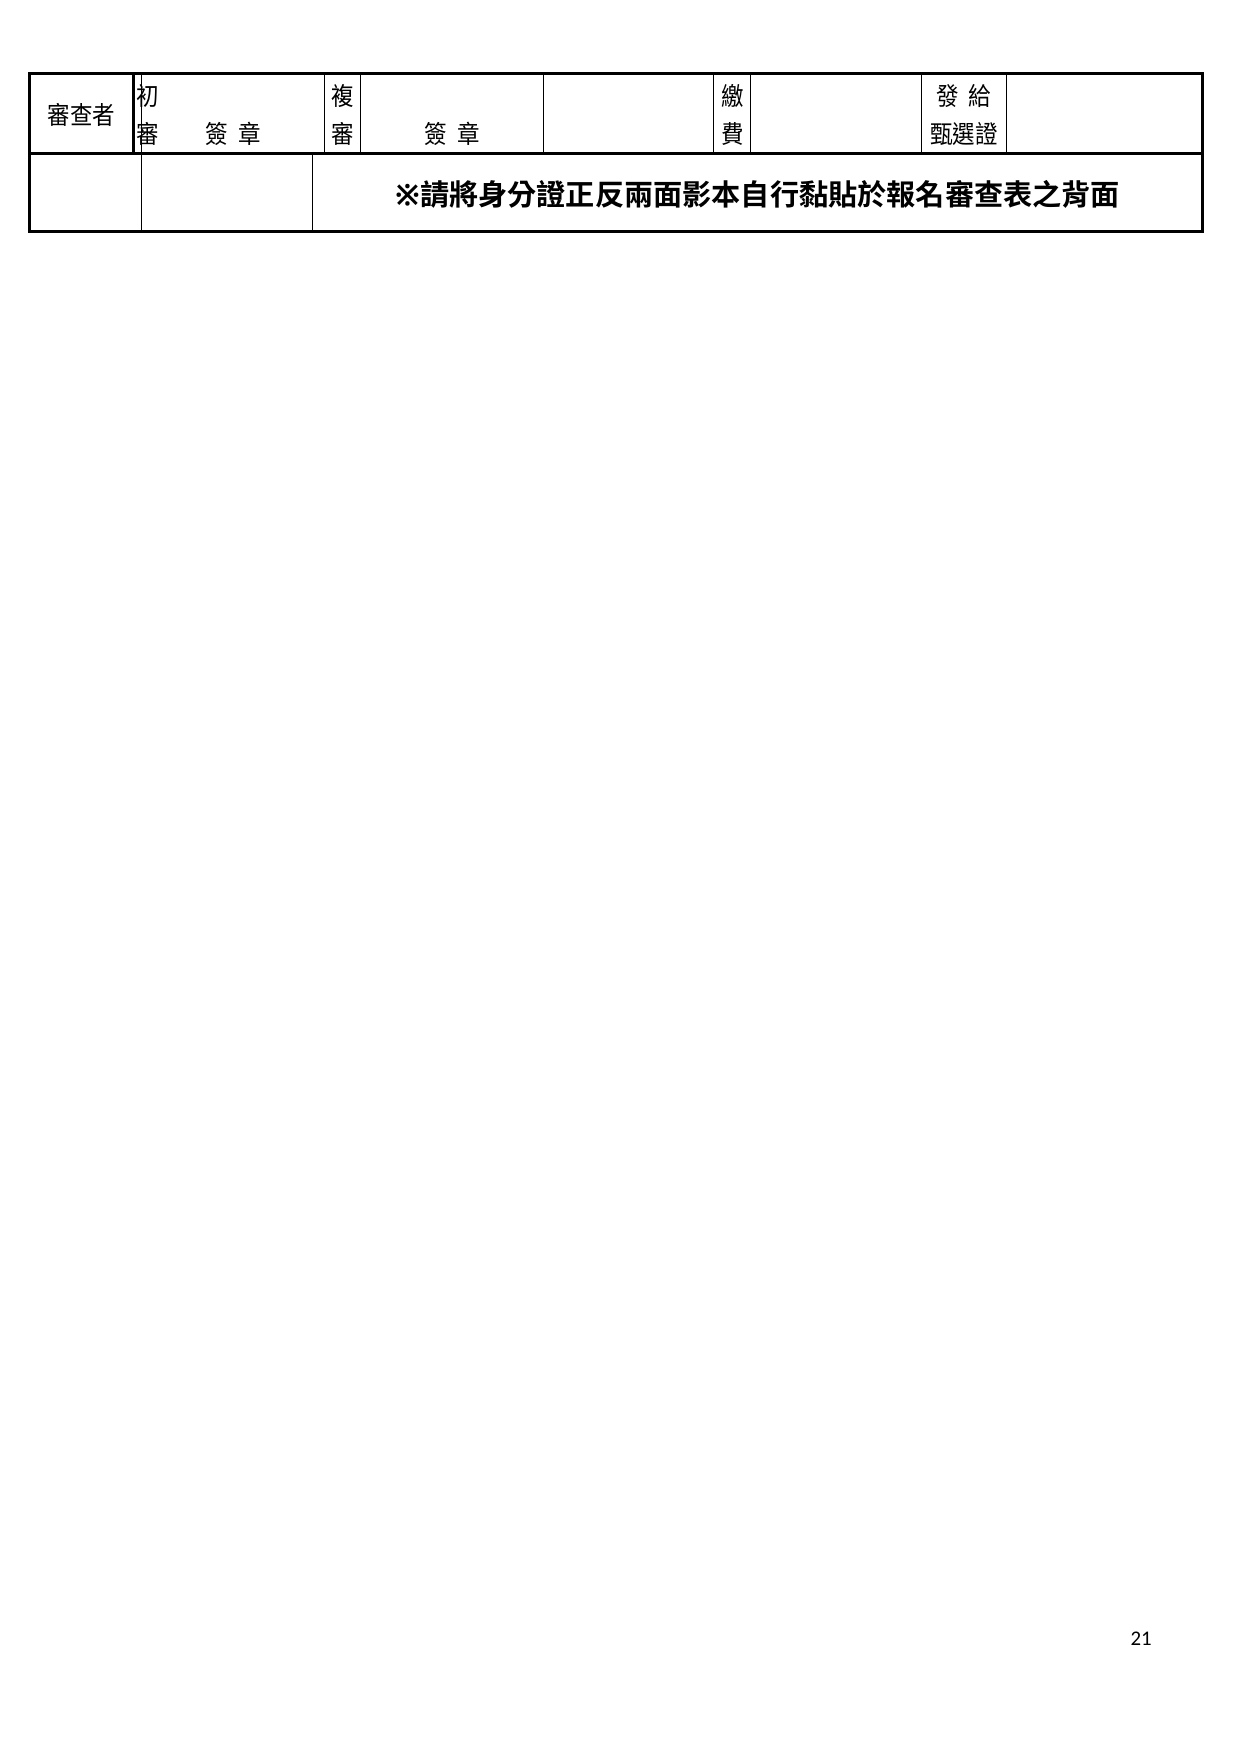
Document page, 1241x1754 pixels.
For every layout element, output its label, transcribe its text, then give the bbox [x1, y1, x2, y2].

table_cell [142, 155, 312, 230]
table_cell 發 給 甄選證 [922, 75, 1006, 152]
table_cell ※請將身分證正反兩面影本自行黏貼於報名審查表之背面 [313, 155, 1201, 230]
table_cell [31, 155, 141, 230]
table_cell 複 審 [325, 75, 360, 152]
table_cell 簽 章 [361, 75, 543, 152]
table_cell 審查者 [31, 75, 132, 152]
table_cell [544, 75, 713, 152]
table_cell 繳費 [714, 75, 750, 152]
table_cell [751, 75, 921, 152]
table_cell 簽 章 [142, 75, 324, 152]
table_cell [1007, 75, 1201, 152]
